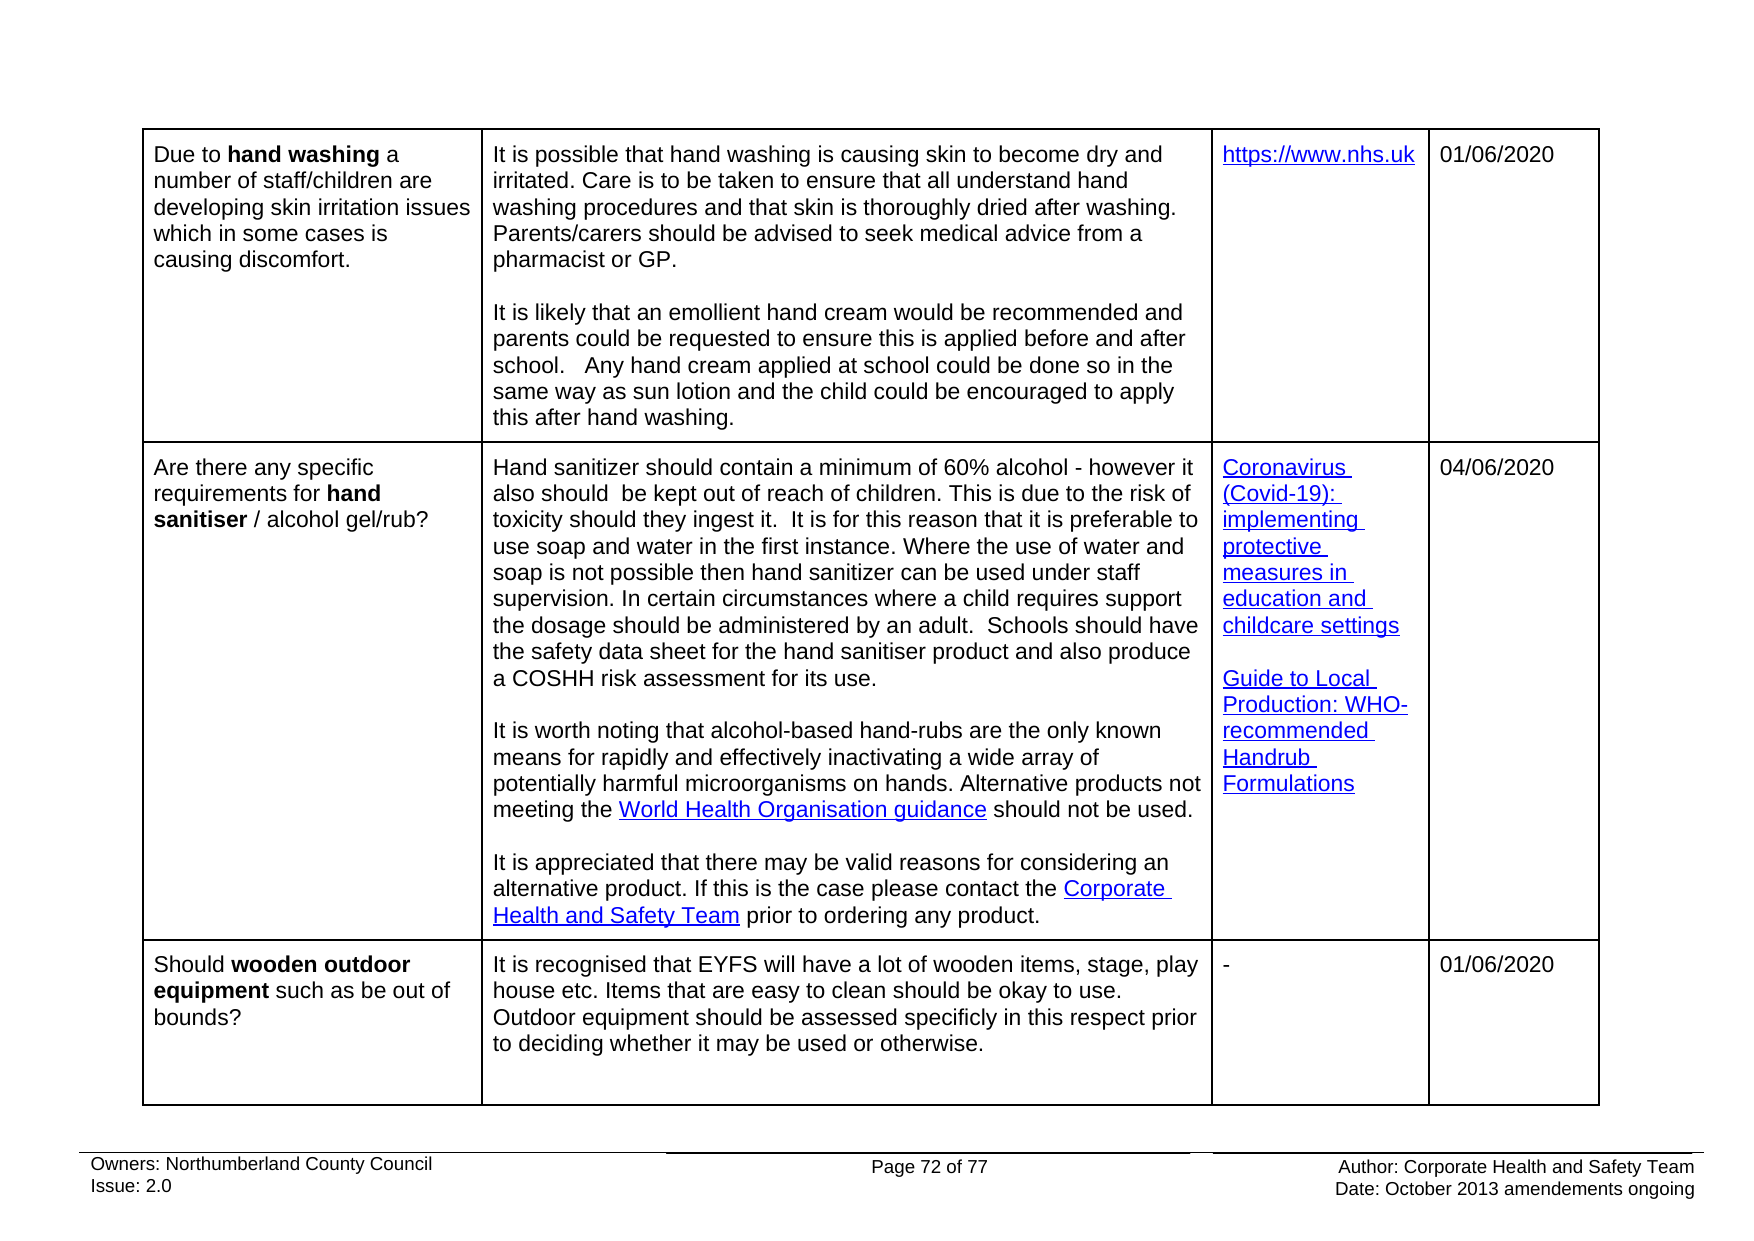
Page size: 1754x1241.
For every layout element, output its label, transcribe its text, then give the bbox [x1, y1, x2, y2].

table_cell It is recognised that EYFS will have a lot of wooden items, stage, play house etc. Items that are easy to clean should be okay to use. Outdoor equipment should be assessed specificly in this respect prior to deciding whether it may be used or otherwise. [483, 941, 1211, 1104]
table_cell 01/06/2020 [1430, 130, 1598, 441]
table_cell Hand sanitizer should contain a minimum of 60% alcohol - however it also should be kept out of reach of children. This is due to the risk of toxicity should they ingest it. It is for this reason that it is preferable to use soap and water in the first instance. Where the use of water and soap is not possible then hand sanitizer can be used under staff supervision. In certain circumstances where a child requires support the dosage should be administered by an adult. Schools should have the safety data sheet for the hand sanitiser product and also produce a COSHH risk assessment for its use. It is worth noting that alcohol-based hand-rubs are the only known means for rapidly and effectively inactivating a wide array of potentially harmful microorganisms on hands. Alternative products not meeting the World Health Organisation guidance should not be used. It is appreciated that there may be valid reasons for considering an alternative product. If this is the case please contact the Corporate Health and Safety Team prior to ordering any product. [483, 443, 1211, 938]
table_cell - [1213, 941, 1428, 1104]
table_cell It is possible that hand washing is causing skin to become dry and irritated. Care is to be taken to ensure that all understand hand washing procedures and that skin is thoroughly dried after washing. Parents/carers should be advised to seek medical advice from a pharmacist or GP. It is likely that an emollient hand cream would be recommended and parents could be requested to ensure this is applied before and after school. Any hand cream applied at school could be done so in the same way as sun lotion and the child could be encouraged to apply this after hand washing. [483, 130, 1211, 441]
table_cell https://www.nhs.uk [1213, 130, 1428, 441]
table_cell Should wooden outdoor equipment such as be out of bounds? [144, 941, 481, 1104]
table_cell 01/06/2020 [1430, 941, 1598, 1104]
table_cell Due to hand washing a number of staff/children are developing skin irritation issues which in some cases is causing discomfort. [144, 130, 481, 441]
table_cell Are there any specific requirements for hand sanitiser / alcohol gel/rub? [144, 443, 481, 938]
table_cell Coronavirus (Covid-19): implementing protective measures in education and childcare settings Guide to Local Production: WHO-recommended Handrub Formulations [1213, 443, 1428, 938]
table_cell 04/06/2020 [1430, 443, 1598, 938]
